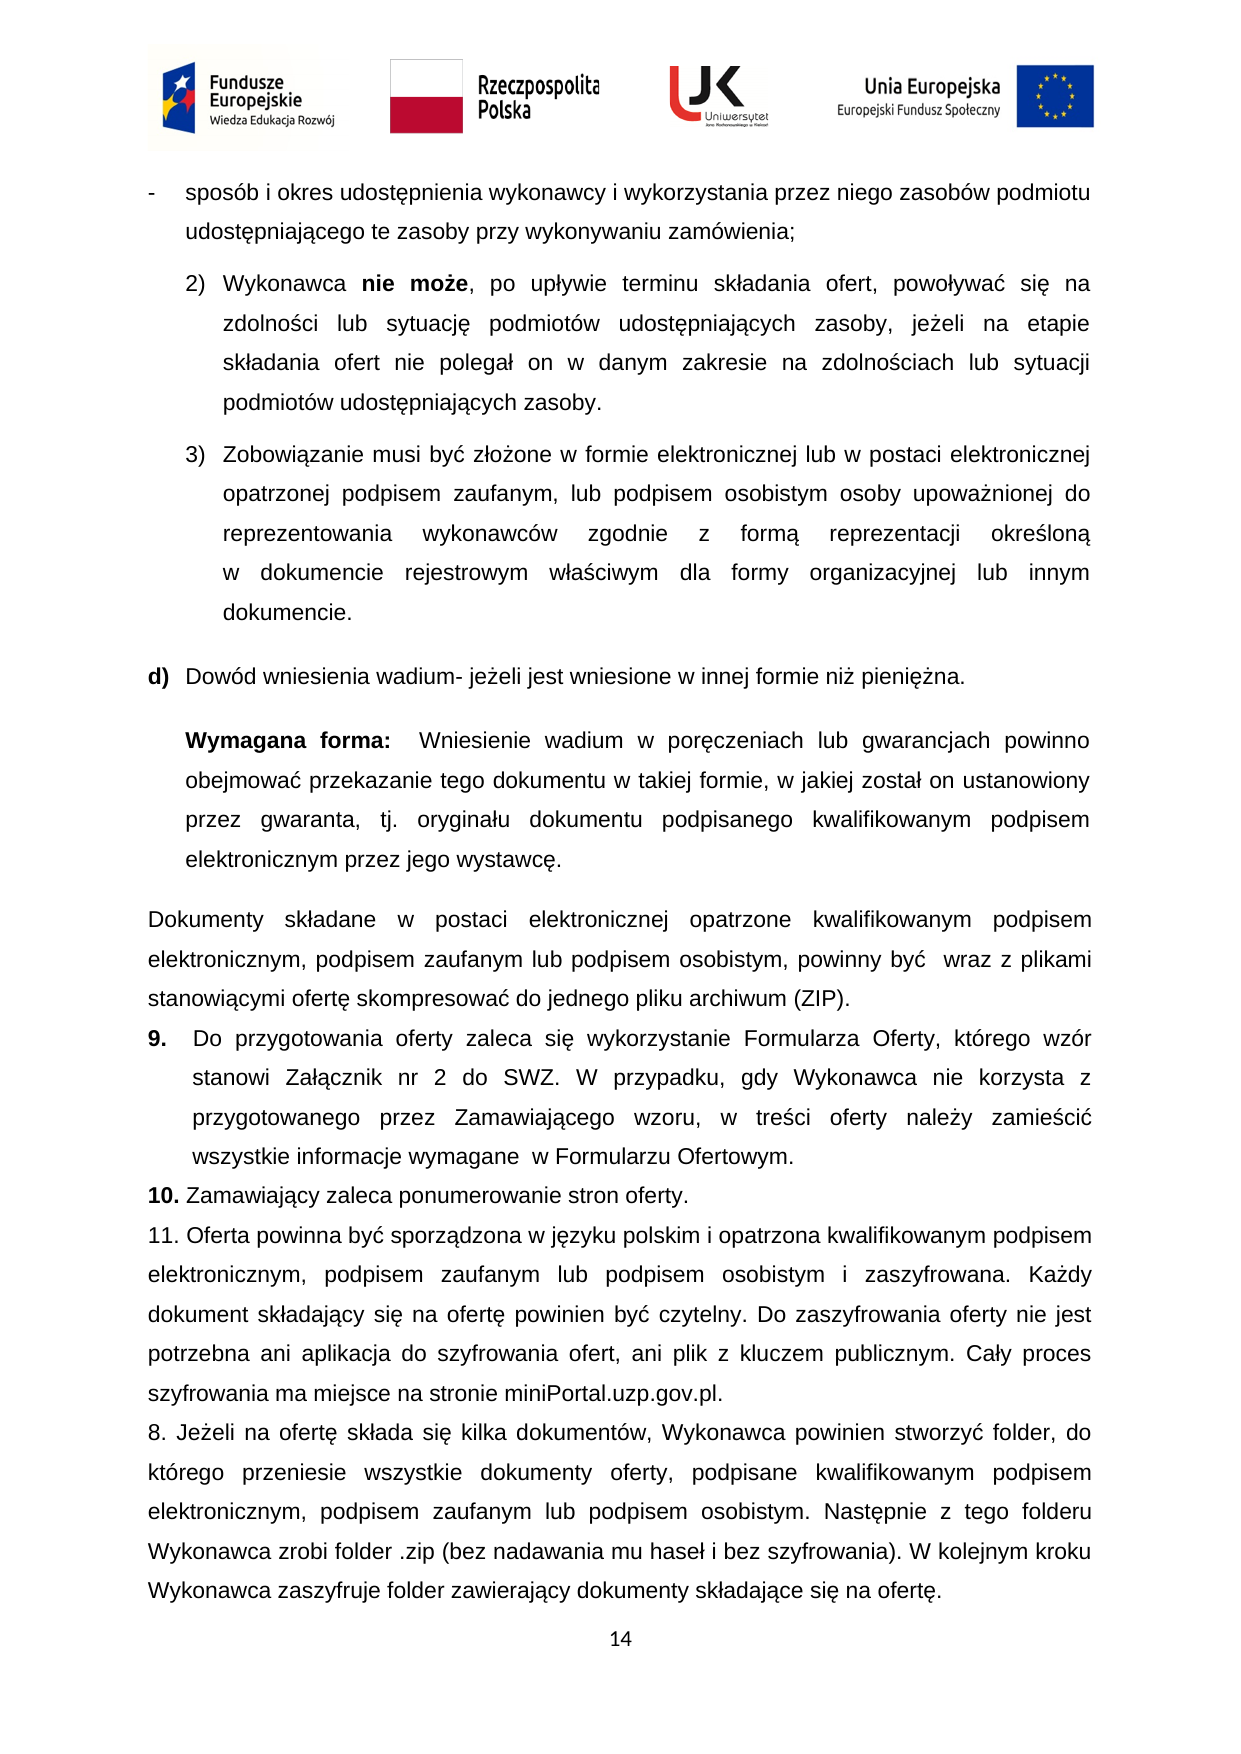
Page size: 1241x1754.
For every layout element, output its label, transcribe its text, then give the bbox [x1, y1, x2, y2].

text Wymagana forma: Wniesienie wadium w poręczeniach lub gwarancjach powinno obejmować przekazanie tego dokumentu w takiej formie, w jakiej został on ustanowiony przez gwaranta, tj. oryginału dokumentu podpisanego kwalifikowanym podpisem elektronicznym przez jego wystawcę. [185, 727, 1091, 872]
list Wykonawca nie może, po upływie terminu składania ofert, powoływać się na zdolności lub sytuację podmiotów udostępniających zasoby, jeżeli na etapie składania ofert nie polegał on w danym zakresie na zdolnościach lub sytuacji podmiotów udostępniających zasoby. [185, 270, 1091, 415]
picture [147, 44, 350, 151]
picture [390, 44, 600, 142]
picture [821, 44, 1101, 148]
text Dokumenty składane w postaci elektronicznej opatrzone kwalifikowanym podpisem elektronicznym, podpisem zaufanym lub podpisem osobistym, powinny być wraz z plikami stanowiącymi ofertę skompresować do jednego pliku archiwum (ZIP). [148, 906, 1093, 1011]
list Dowód wniesienia wadium- jeżeli jest wniesione w innej formie niż pieniężna. [148, 663, 1091, 689]
text 8. Jeżeli na ofertę składa się kilka dokumentów, Wykonawca powinien stworzyć folder, do którego przeniesie wszystkie dokumenty oferty, podpisane kwalifikowanym podpisem elektronicznym, podpisem zaufanym lub podpisem osobistym. Następnie z tego folderu Wykonawca zrobi folder .zip (bez nadawania mu haseł i bez szyfrowania). W kolejnym kroku Wykonawca zaszyfruje folder zawierający dokumenty składające się na ofertę. [148, 1419, 1093, 1604]
list Zobowiązanie musi być złożone w formie elektronicznej lub w postaci elektronicznej opatrzonej podpisem zaufanym, lub podpisem osobistym osoby upoważnionej do reprezentowania wykonawców zgodnie z formą reprezentacji określoną w dokumencie rejestrowym właściwym dla formy organizacyjnej lub innym dokumencie. [185, 441, 1091, 625]
text 9. Do przygotowania oferty zaleca się wykorzystanie Formularza Oferty, którego wzór stanowi Załącznik nr 2 do SWZ. W przypadku, gdy Wykonawca nie korzysta z przygotowanego przez Zamawiającego wzoru, w treści oferty należy zamieścić wszystkie informacje wymagane w Formularzu Ofertowym. [148, 1024, 1093, 1169]
text 11. Oferta powinna być sporządzona w języku polskim i opatrzona kwalifikowanym podpisem elektronicznym, podpisem zaufanym lub podpisem osobistym i zaszyfrowana. Każdy dokument składający się na ofertę powinien być czytelny. Do zaszyfrowania oferty nie jest potrzebna ani aplikacja do szyfrowania ofert, ani plik z kluczem publicznym. Cały proces szyfrowania ma miejsce na stronie miniPortal.uzp.gov.pl. [148, 1222, 1093, 1406]
picture [669, 66, 769, 127]
list sposób i okres udostępnienia wykonawcy i wykorzystania przez niego zasobów podmiotu udostępniającego te zasoby przy wykonywaniu zamówienia; [148, 179, 1091, 244]
text 10. Zamawiający zaleca ponumerowanie stron oferty. [148, 1182, 1093, 1209]
